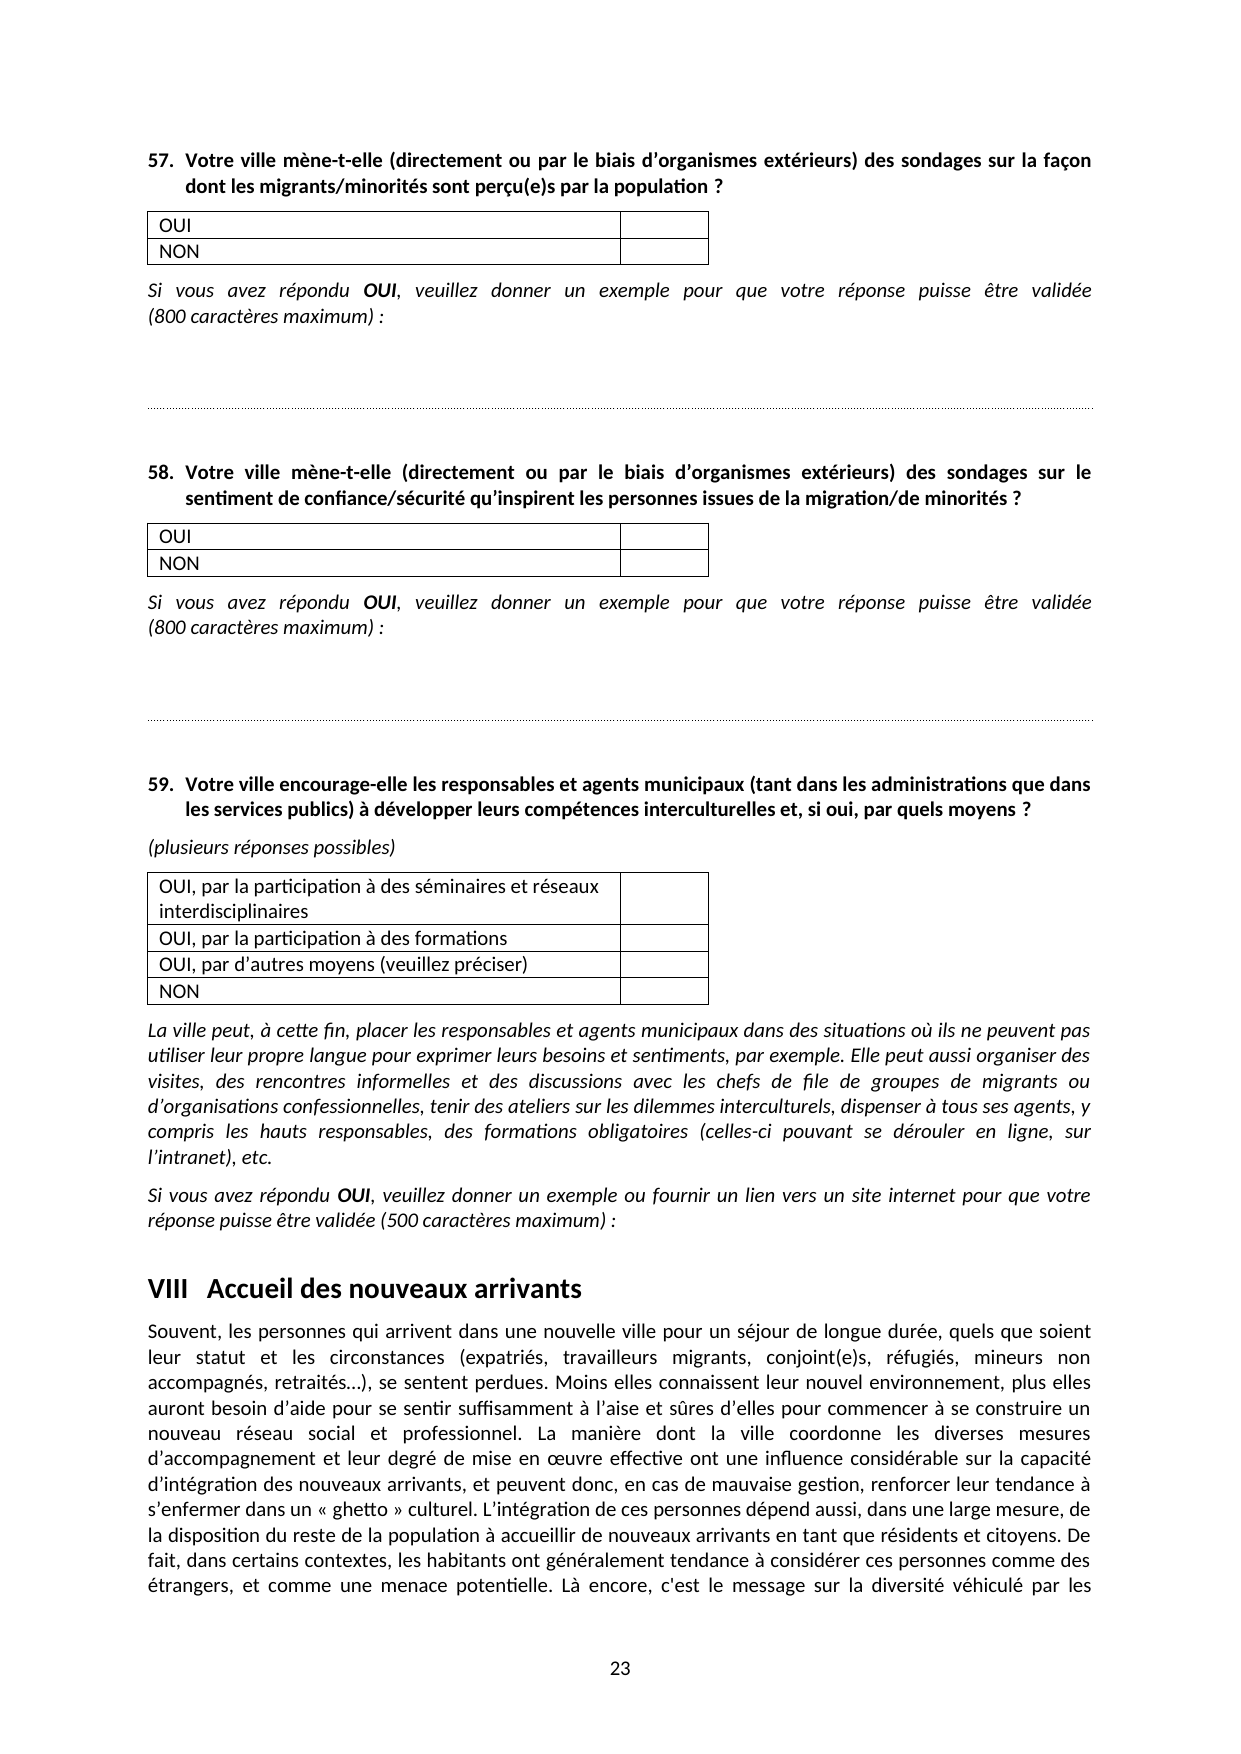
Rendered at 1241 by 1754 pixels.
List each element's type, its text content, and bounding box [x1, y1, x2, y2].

text Si vous avez répondu OUI, veuillez donner un exemple pour que votre réponse puisse être validée (800 caractères maximum) : [148, 277, 1093, 328]
table_cell [621, 550, 708, 576]
text VIII Accueil des nouveaux arrivants [148, 1270, 1093, 1306]
table_header [621, 873, 708, 924]
table_cell NON [148, 978, 620, 1003]
table_header OUI [148, 524, 620, 549]
text Votre ville mène-t-elle (directement ou par le biais d’organismes extérieurs) des sondages sur la façon dont les migrants/minorités sont perçu(e)s par la population ? [148, 148, 1093, 198]
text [148, 1318, 1093, 1598]
text La ville peut, à cette fin, placer les responsables et agents municipaux dans des situations où ils ne peuvent pas utiliser leur propre langue pour exprimer leurs besoins et sentiments, par exemple. Elle peut aussi organiser des visites, des rencontres informelles et des discussions avec les chefs de file de groupes de migrants ou d’organisations confessionnelles, tenir des ateliers sur les dilemmes interculturels, dispenser à tous ses agents, y compris les hauts responsables, des formations obligatoires (celles-ci pouvant se dérouler en ligne, sur l’intranet), etc. [148, 1017, 1093, 1169]
text Si vous avez répondu OUI, veuillez donner un exemple ou fournir un lien vers un site internet pour que votre réponse puisse être validée (500 caractères maximum) : [148, 1182, 1093, 1233]
table_header [621, 524, 708, 549]
table_cell [621, 952, 708, 977]
table_cell NON [148, 550, 620, 576]
table_cell [621, 978, 708, 1003]
table_header OUI [148, 212, 620, 237]
text Votre ville mène-t-elle (directement ou par le biais d’organismes extérieurs) des sondages sur le sentiment de confiance/sécurité qu’inspirent les personnes issues de la migration/de minorités ? [148, 459, 1093, 510]
table_cell NON [148, 239, 620, 264]
table_header [621, 212, 708, 237]
table_header OUI, par la participation à des séminaires et réseaux interdisciplinaires [148, 873, 620, 924]
table_cell [621, 239, 708, 264]
table_cell [621, 925, 708, 951]
text Votre ville encourage-elle les responsables et agents municipaux (tant dans les administrations que dans les services publics) à développer leurs compétences interculturelles et, si oui, par quels moyens ? [148, 771, 1093, 822]
table_cell OUI, par d’autres moyens (veuillez préciser) [148, 952, 620, 977]
text (plusieurs réponses possibles) [148, 834, 1093, 860]
text Si vous avez répondu OUI, veuillez donner un exemple pour que votre réponse puisse être validée (800 caractères maximum) : [148, 589, 1093, 640]
table_cell OUI, par la participation à des formations [148, 925, 620, 951]
